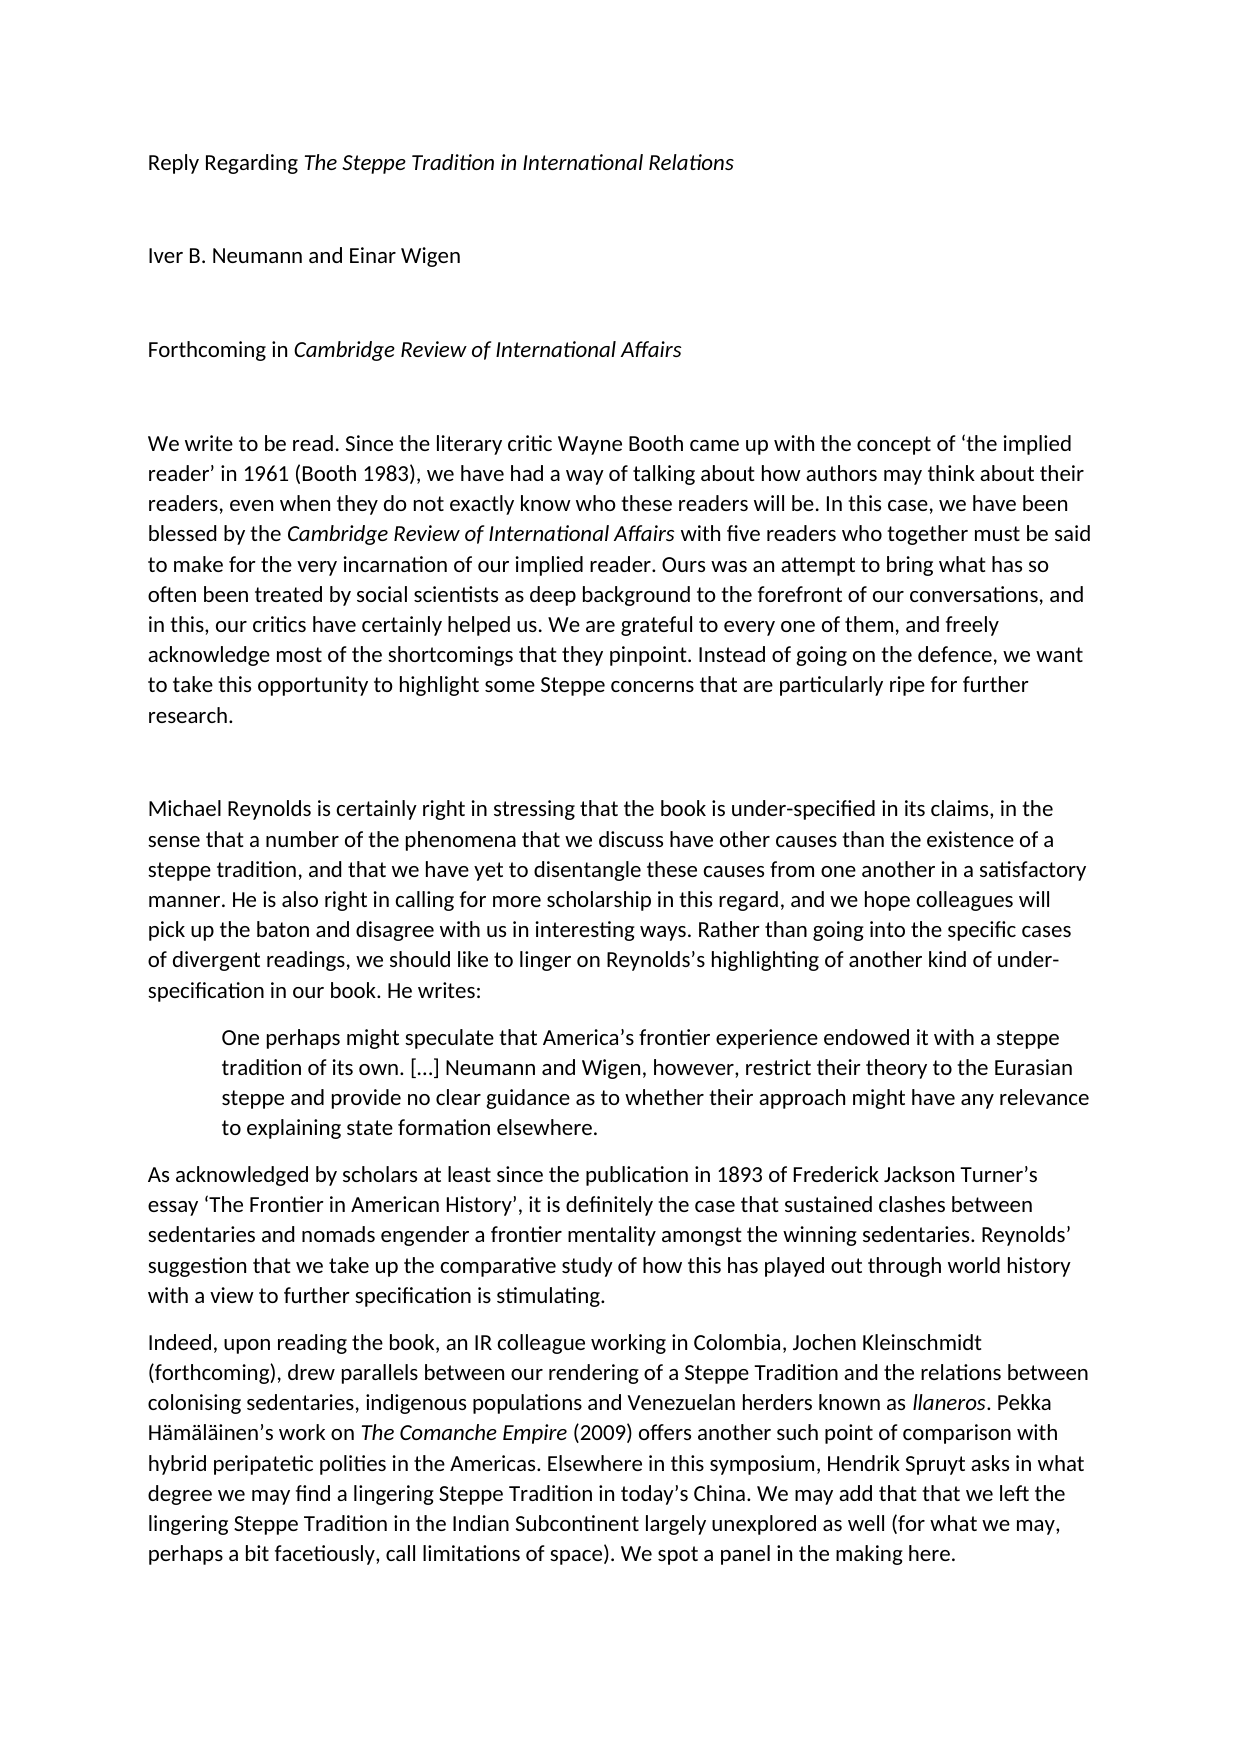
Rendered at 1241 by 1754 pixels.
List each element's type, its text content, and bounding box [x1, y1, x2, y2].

text Michael Reynolds is certainly right in stressing that the book is under-specified in its claims, in the sense that a number of the phenomena that we discuss have other causes than the existence of a steppe tradition, and that we have yet to disentangle these causes from one another in a satisfactory manner. He is also right in calling for more scholarship in this regard, and we hope colleagues will pick up the baton and disagree with us in interesting ways. Rather than going into the specific cases of divergent readings, we should like to linger on Reynolds’s highlighting of another kind of under-specification in our book. He writes: [148, 794, 1093, 1004]
text Iver B. Neumann and Einar Wigen [148, 241, 1093, 269]
text One perhaps might speculate that America’s frontier experience endowed it with a steppe tradition of its own. […] Neumann and Wigen, however, restrict their theory to the Eurasian steppe and provide no clear guidance as to whether their approach might have any relevance to explaining state formation elsewhere. [221, 1023, 1093, 1141]
text We write to be read. Since the literary critic Wayne Booth came up with the concept of ‘the implied reader’ in 1961 (Booth 1983), we have had a way of talking about how authors may think about their readers, even when they do not exactly know who these readers will be. In this case, we have been blessed by the Cambridge Review of International Affairs with five readers who together must be said to make for the very incarnation of our implied reader. Ours was an attempt to bring what has so often been treated by social scientists as deep background to the forefront of our conversations, and in this, our critics have certainly helped us. We are grateful to every one of them, and freely acknowledge most of the shortcomings that they pinpoint. Instead of going on the defence, we want to take this opportunity to highlight some Steppe concerns that are particularly ripe for further research. [148, 429, 1093, 729]
text Forthcoming in Cambridge Review of International Affairs [148, 335, 1093, 363]
text Reply Regarding The Steppe Tradition in International Relations [148, 148, 1093, 176]
text Indeed, upon reading the book, an IR colleague working in Colombia, Jochen Kleinschmidt (forthcoming), drew parallels between our rendering of a Steppe Tradition and the relations between colonising sedentaries, indigenous populations and Venezuelan herders known as llaneros. Pekka Hämäläinen’s work on The Comanche Empire (2009) offers another such point of comparison with hybrid peripatetic polities in the Americas. Elsewhere in this symposium, Hendrik Spruyt asks in what degree we may find a lingering Steppe Tradition in today’s China. We may add that that we left the lingering Steppe Tradition in the Indian Subcontinent largely unexplored as well (for what we may, perhaps a bit facetiously, call limitations of space). We spot a panel in the making here. [148, 1328, 1093, 1567]
text As acknowledged by scholars at least since the publication in 1893 of Frederick Jackson Turner’s essay ‘The Frontier in American History’, it is definitely the case that sustained clashes between sedentaries and nomads engender a frontier mentality amongst the winning sedentaries. Reynolds’ suggestion that we take up the comparative study of how this has played out through world history with a view to further specification is stimulating. [148, 1160, 1093, 1309]
